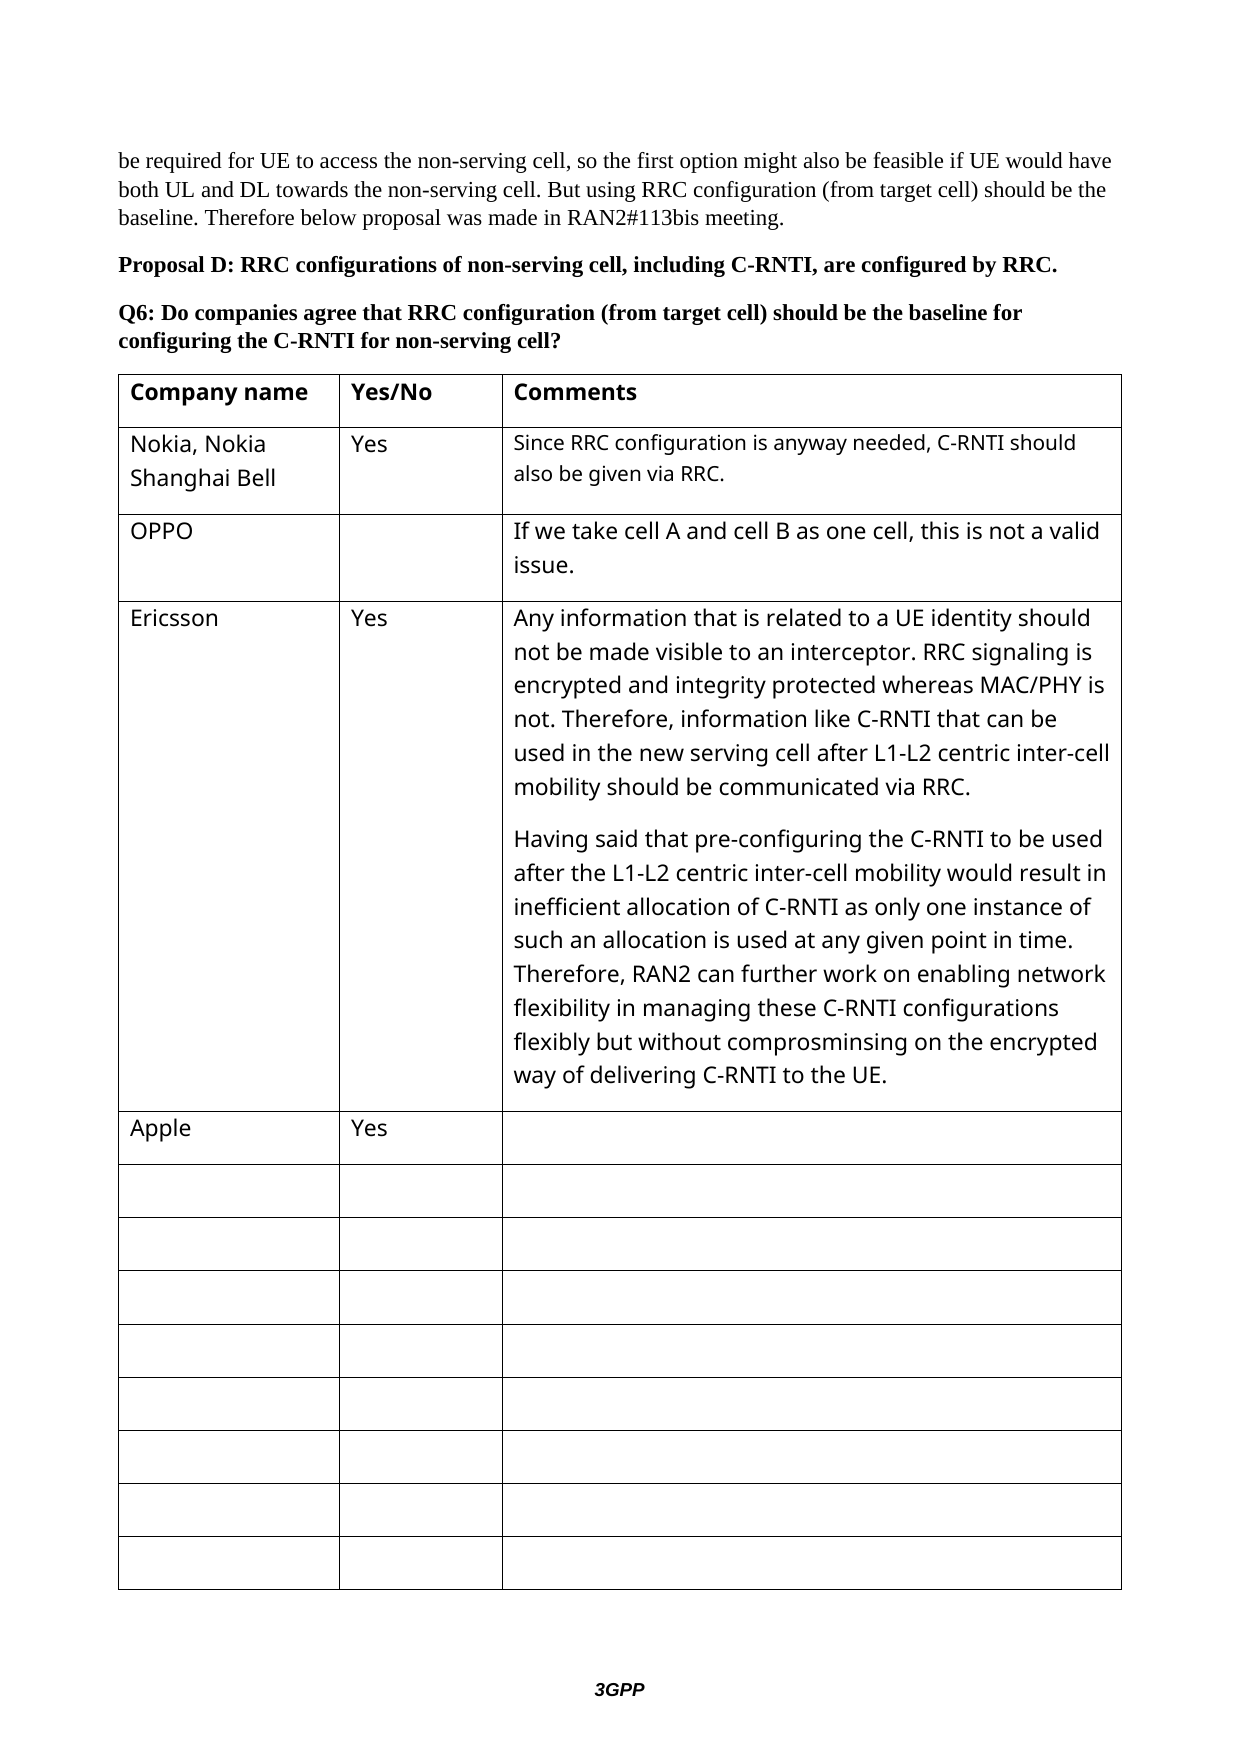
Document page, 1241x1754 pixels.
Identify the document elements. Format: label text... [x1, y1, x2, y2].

table_cell [503, 1431, 1121, 1483]
text Q6: Do companies agree that RRC configuration (from target cell) should be the baseline for configuring the C-RNTI for non-serving cell? [118, 299, 1122, 353]
table_cell [503, 1484, 1121, 1536]
table_cell [119, 1431, 339, 1483]
table_cell [119, 1325, 339, 1377]
table_cell [119, 1165, 339, 1217]
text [118, 147, 1122, 231]
table_cell [119, 1271, 339, 1323]
table_cell [503, 1112, 1121, 1164]
table_cell OPPO [119, 515, 339, 601]
table_cell [340, 515, 502, 601]
table_cell Nokia, Nokia Shanghai Bell [119, 428, 339, 514]
table_cell Yes [340, 602, 502, 1111]
table_cell [340, 1325, 502, 1377]
table_cell [119, 1378, 339, 1430]
table_cell Since RRC configuration is anyway needed, C-RNTI should also be given via RRC. [503, 428, 1121, 514]
table_cell If we take cell A and cell B as one cell, this is not a valid issue. [503, 515, 1121, 601]
table_cell [340, 1271, 502, 1323]
table_cell [119, 1484, 339, 1536]
table_cell [119, 1537, 339, 1589]
table_cell [503, 1271, 1121, 1323]
table_cell [119, 1218, 339, 1270]
table_header Yes/No [340, 375, 502, 427]
table_header Company name [119, 375, 339, 427]
table_cell Yes [340, 428, 502, 514]
table_cell [340, 1537, 502, 1589]
table_cell [340, 1431, 502, 1483]
table_cell [503, 1378, 1121, 1430]
table_cell [340, 1165, 502, 1217]
table_cell [503, 1165, 1121, 1217]
table_cell [340, 1484, 502, 1536]
table_cell Yes [340, 1112, 502, 1164]
table_cell [503, 1537, 1121, 1589]
table_cell [340, 1218, 502, 1270]
table_cell Apple [119, 1112, 339, 1164]
table_cell [340, 1378, 502, 1430]
table_cell Ericsson [119, 602, 339, 1111]
text Proposal D: RRC configurations of non-serving cell, including C-RNTI, are configured by RRC. [118, 252, 1122, 278]
table_cell Any information that is related to a UE identity should not be made visible to an interceptor. RRC signaling is encrypted and integrity protected whereas MAC/PHY is not. Therefore, information like C-RNTI that can be used in the new serving cell after L1-L2 centric inter-cell mobility should be communicated via RRC. Having said that pre-configuring the C-RNTI to be used after the L1-L2 centric inter-cell mobility would result in inefficient allocation of C-RNTI as only one instance of such an allocation is used at any given point in time. Therefore, RAN2 can further work on enabling network flexibility in managing these C-RNTI configurations flexibly but without comprosminsing on the encrypted way of delivering C-RNTI to the UE. [503, 602, 1121, 1111]
table_header Comments [503, 375, 1121, 427]
table_cell [503, 1218, 1121, 1270]
table_cell [503, 1325, 1121, 1377]
